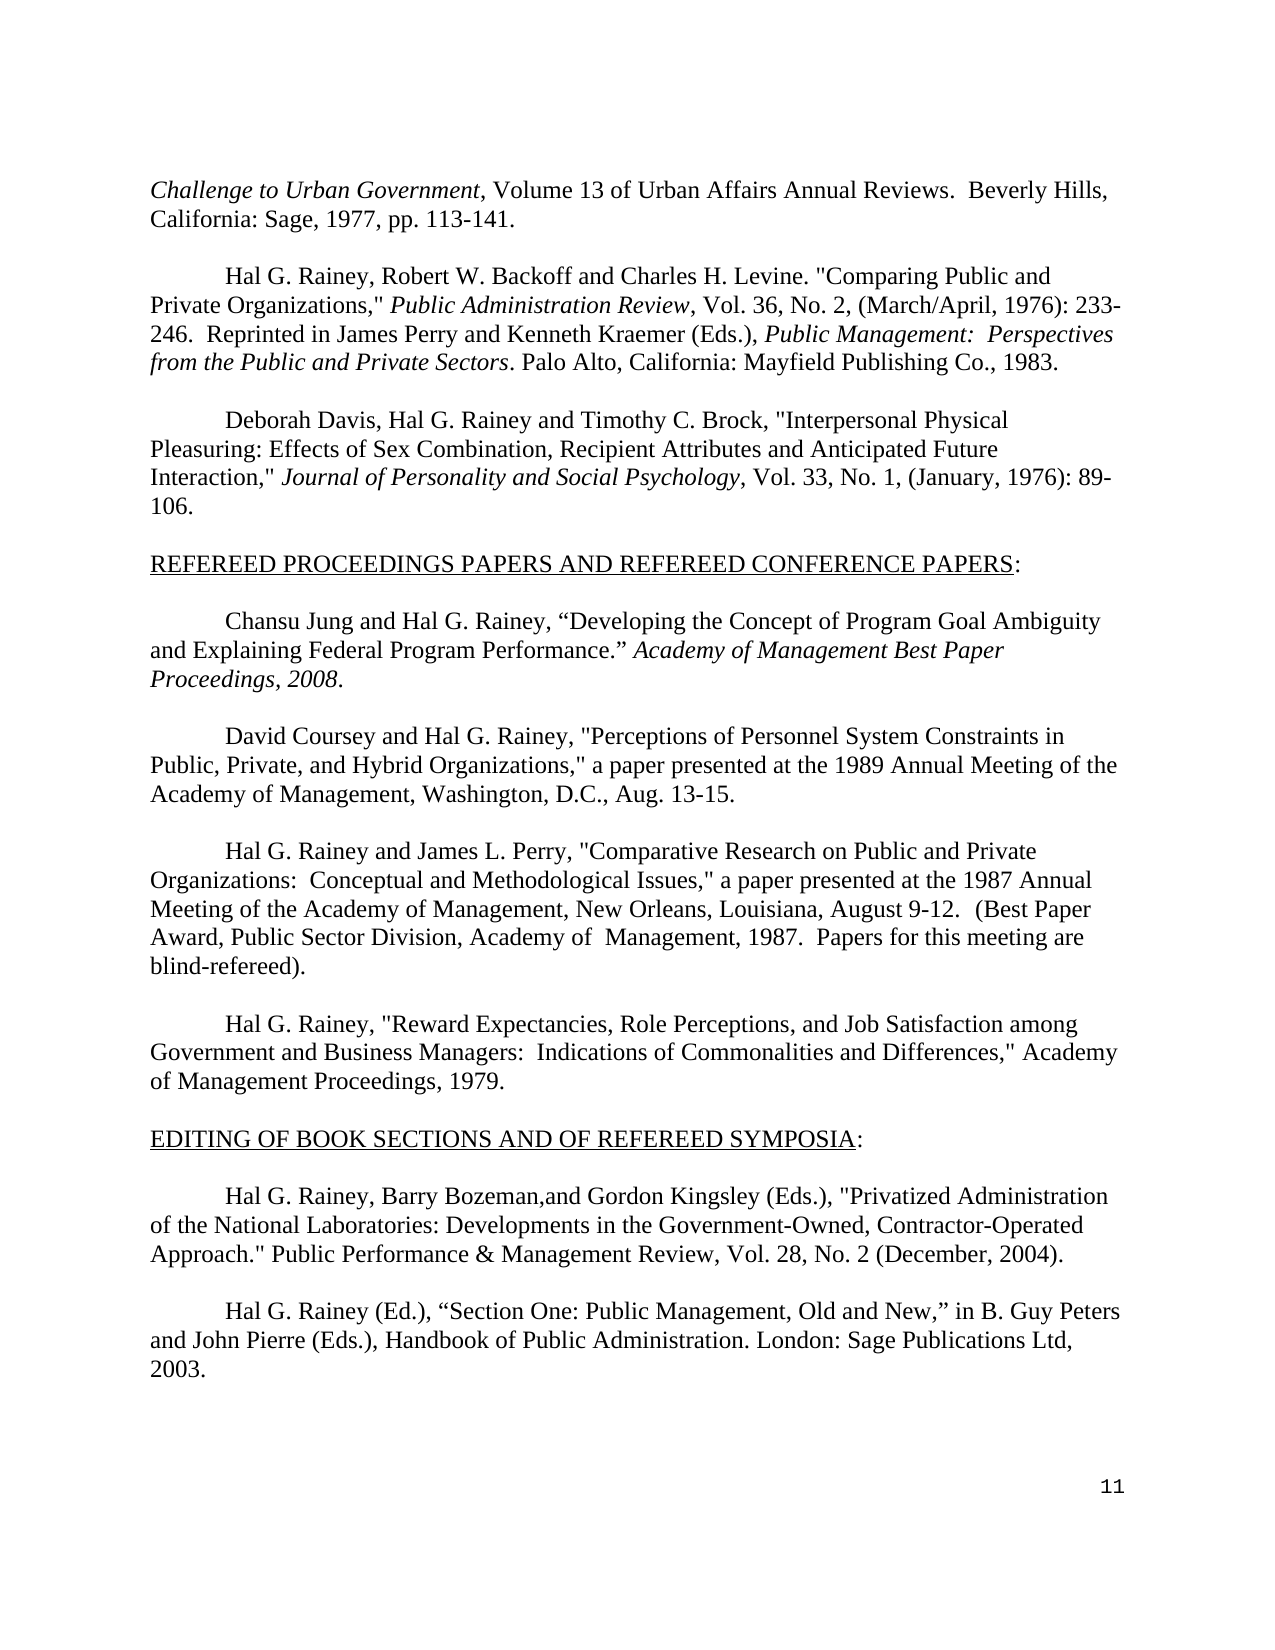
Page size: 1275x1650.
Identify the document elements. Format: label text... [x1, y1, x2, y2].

text REFEREED PROCEEDINGS PAPERS AND REFEREED CONFERENCE PAPERS: [150, 549, 1125, 577]
text Hal G. Rainey and James L. Perry, "Comparative Research on Public and Private Organizations: Conceptual and Methodological Issues," a paper presented at the 1987 Annual Meeting of the Academy of Management, New Orleans, Louisiana, August 9-12. (Best Paper Award, Public Sector Division, , 1987. Papers for this meeting are blind-refereed). [150, 836, 1125, 980]
text and Hal G. Rainey, “Developing the Concept of Program Goal Ambiguity and Explaining Federal Program Performance.” Best Paper Proceedings, 2008. [150, 606, 1125, 692]
text Deborah Davis, Hal G. Rainey and Timothy C. Brock, "Interpersonal Physical Pleasuring: Effects of Sex Combination, Recipient Attributes and Anticipated Future Interaction," Journal of Personality and Social Psychology, Vol. 33, No. 1, (January, 1976): 89-106. [150, 405, 1125, 520]
text Hal G. Rainey (Ed.), “Section One: Public Management, Old and New,” in B. Guy Peters and John Pierre (Eds.), Handbook of Public Administration. : Sage Publications Ltd, 2003. [150, 1296, 1125, 1382]
text Hal G. Rainey, Robert W. Backoff and Charles H. Levine. "Comparing Public and Private Organizations," Public Administration Review, Vol. 36, No. 2, (March/April, 1976): 233-246. Reprinted in James Perry and Kenneth Kraemer (Eds.), Public Management: Perspectives from the Public and Private Sectors. : Mayfield Publishing Co., 1983. [150, 261, 1125, 376]
text EDITING OF BOOK SECTIONS AND OF REFEREED SYMPOSIA: [150, 1124, 1125, 1152]
text Hal G. Rainey, "Reward Expectancies, Role Perceptions, and Job Satisfaction among Government and Business Managers: Indications of Commonalities and Differences," Proceedings, 1979. [150, 1009, 1125, 1095]
text David Coursey and Hal G. Rainey, "Perceptions of Personnel System Constraints in Public, Private, and Hybrid Organizations," a paper presented at the 1989 Annual Meeting of the Academy of Management, Washington, D.C., Aug. 13-15. [150, 721, 1125, 807]
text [150, 175, 1125, 232]
text Hal G. Rainey, Barry Bozeman,and Gordon Kingsley (Eds.), "Privatized Administration of the National Laboratories: Developments in the Government-Owned, Contractor-Operated Approach." Public Performance & Management Review, Vol. 28, No. 2 (December, 2004). [150, 1181, 1125, 1267]
